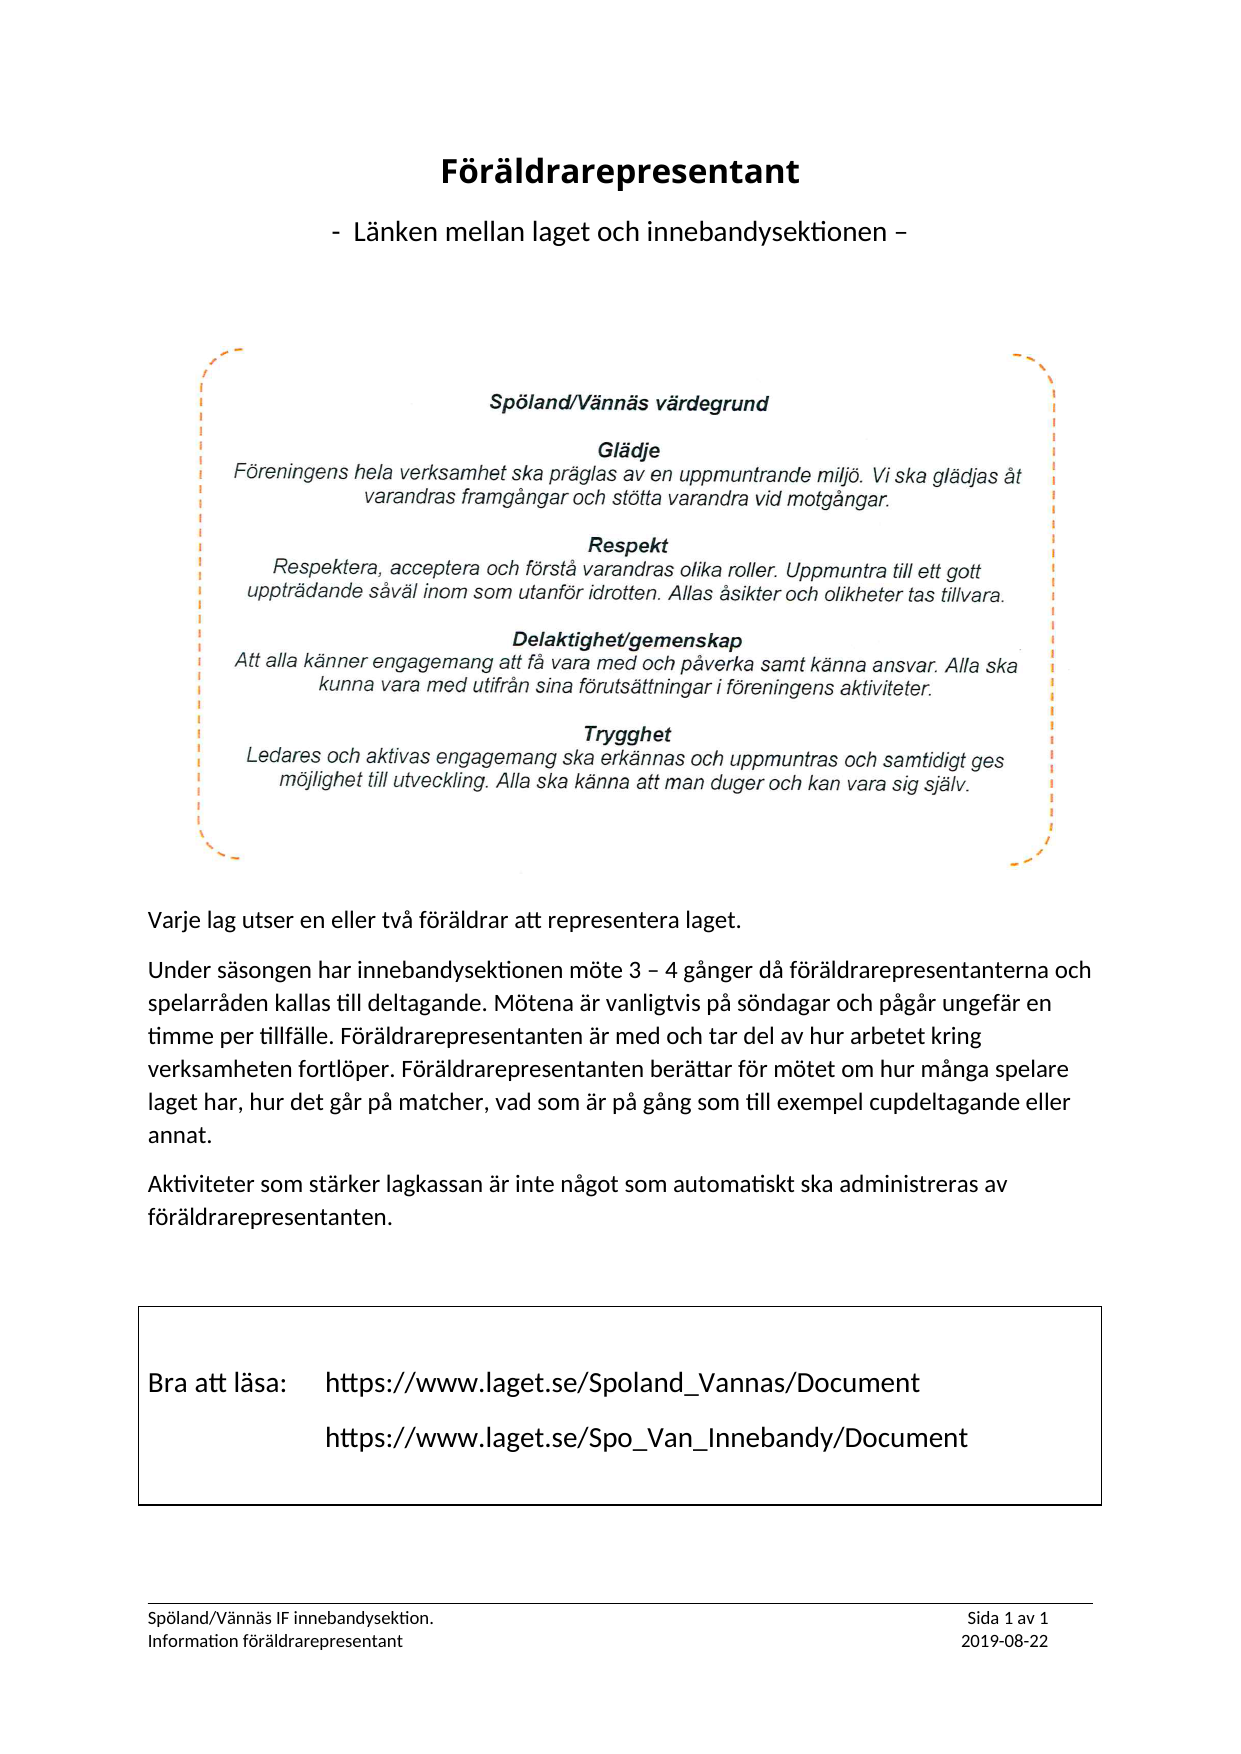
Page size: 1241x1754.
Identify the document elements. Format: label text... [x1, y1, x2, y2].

text - Länken mellan laget och innebandysektionen – [148, 213, 1093, 249]
text Varje lag utser en eller två föräldrar att representera laget. [148, 904, 1093, 935]
text Under säsongen har innebandysektionen möte 3 – 4 gånger då föräldrarepresentanterna och spelarråden kallas till deltagande. Mötena är vanligtvis på söndagar och pågår ungefär en timme per tillfälle. Föräldrarepresentanten är med och tar del av hur arbetet kring verksamheten fortlöper. Föräldrarepresentanten berättar för mötet om hur många spelare laget har, hur det går på matcher, vad som är på gång som till exempel cupdeltagande eller annat. [148, 954, 1093, 1149]
text Bra att läsa: https://www.laget.se/Spoland_Vannas/Document [139, 1361, 1101, 1400]
text https://www.laget.se/Spo_Van_Innebandy/Document [139, 1416, 1101, 1455]
text Aktiviteter som stärker lagkassan är inte något som automatiskt ska administreras av föräldrarepresentanten. [148, 1168, 1093, 1232]
text Föräldrarepresentant [148, 148, 1093, 193]
